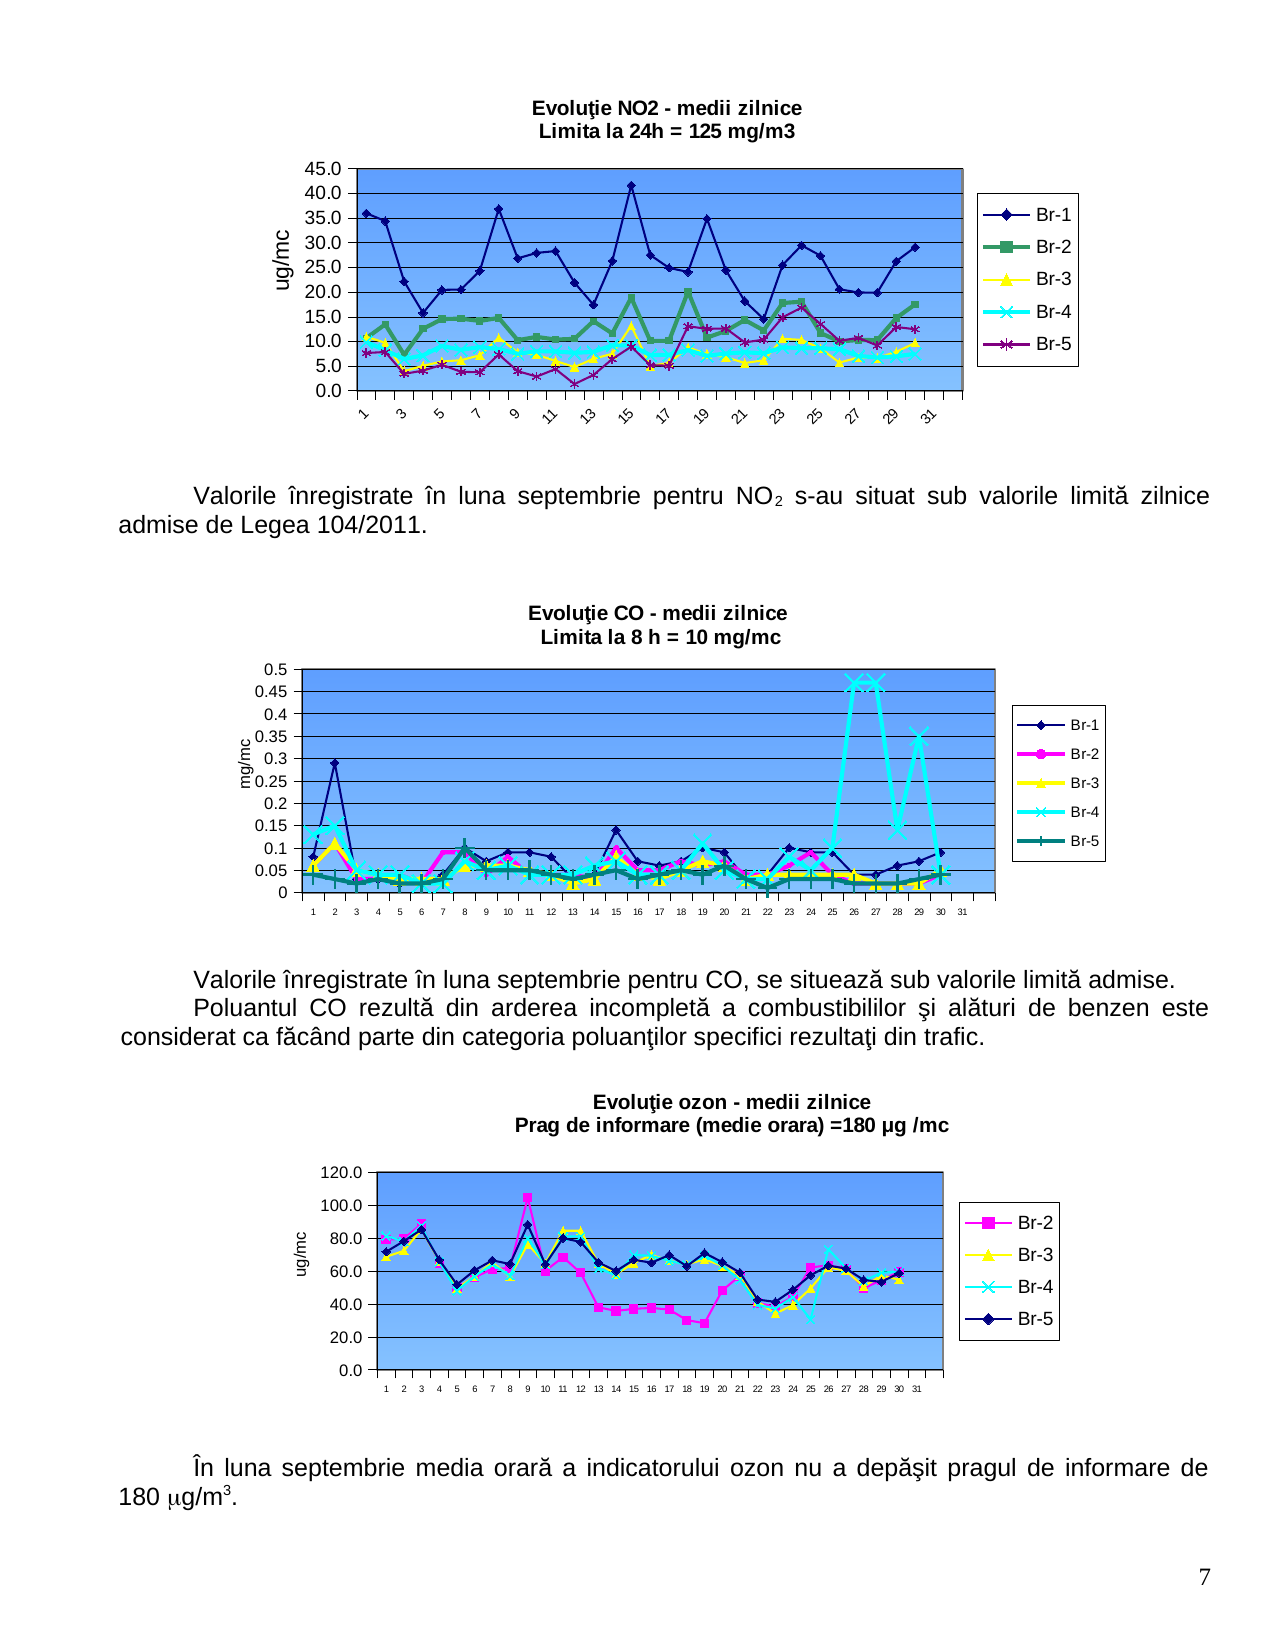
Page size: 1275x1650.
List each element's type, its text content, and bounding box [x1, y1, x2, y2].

text În luna septembrie media orară a indicatorului ozon nu a depăşit pragul de informare de 180 g/m3. [118, 1453, 1211, 1511]
text Valorile înregistrate în luna septembrie pentru NO2 s-au situat sub valorile limită zilnice admise de Legea 104/2011. [118, 481, 1211, 538]
text Valorile înregistrate în luna septembrie pentru CO, se situează sub valorile limită admise. [118, 964, 1211, 993]
text Poluantul CO rezultă din arderea incompletă a combustibililor şi alături de benzen este considerat ca făcând parte din categoria poluanţilor specifici rezultaţi din trafic. [120, 993, 1211, 1051]
